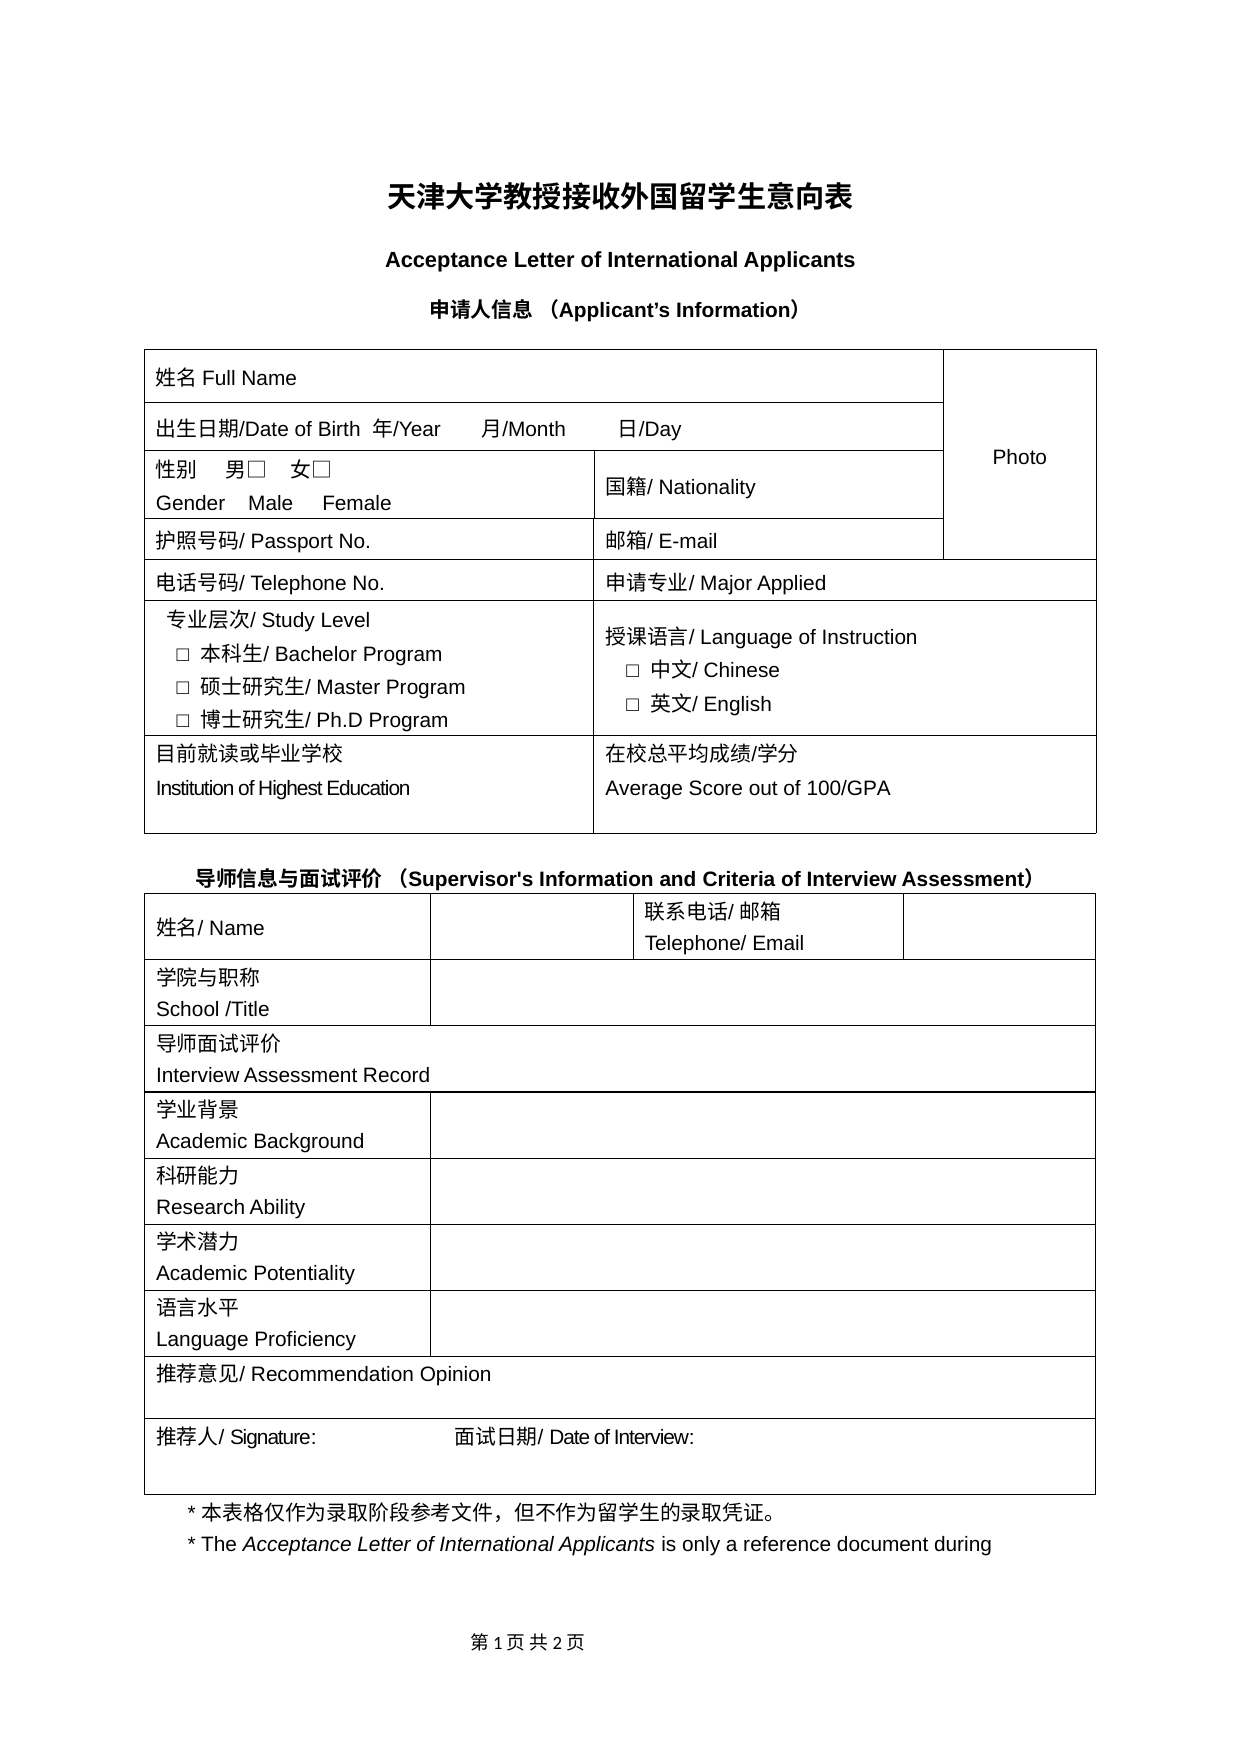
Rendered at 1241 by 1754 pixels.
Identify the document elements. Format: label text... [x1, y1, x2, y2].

table_header [904, 894, 1095, 959]
table_header 姓名 Full Name [145, 350, 943, 402]
text * 本表格仅作为录取阶段参考文件，但不作为留学生的录取凭证。 [187, 1495, 1053, 1528]
table_cell 电话号码/ Telephone No. [145, 560, 593, 600]
table_cell 推荐意见/ Recommendation Opinion [145, 1357, 1095, 1418]
table_cell [431, 1159, 1095, 1223]
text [187, 1528, 1053, 1560]
table_header Photo [944, 350, 1096, 559]
table_cell 在校总平均成绩/学分 Average Score out of 100/GPA [594, 736, 1096, 833]
table_cell 科研能力 Research Ability [145, 1159, 430, 1223]
table_cell 邮箱/ E-mail [594, 519, 943, 559]
table_cell 申请专业/ Major Applied [594, 560, 1096, 600]
table_cell 导师面试评价 Interview Assessment Record [145, 1026, 1095, 1091]
table_cell 护照号码/ Passport No. [145, 519, 593, 559]
table_cell 推荐人/ Signature: 面试日期/ Date of Interview: [145, 1419, 1095, 1494]
table_cell 国籍/ Nationality [595, 451, 943, 517]
table_cell 学术潜力 Academic Potentiality [145, 1225, 430, 1289]
table_cell 学院与职称 School /Title [145, 960, 430, 1025]
text 导师信息与面试评价 （Supervisor's Information and Criteria of Interview Assessment） [187, 834, 1053, 893]
table_cell [431, 1093, 1095, 1157]
table_header 姓名/ Name [145, 894, 430, 959]
table_cell [431, 960, 1095, 1025]
text 申请人信息 （Applicant’s Information） [187, 292, 1053, 324]
table_header 联系电话/ 邮箱 Telephone/ Email [634, 894, 903, 959]
table_cell 出生日期/Date of Birth 年/Year 月/Month 日/Day [145, 403, 943, 450]
text 天津大学教授接收外国留学生意向表 [187, 162, 1053, 227]
table_cell [431, 1225, 1095, 1289]
table_cell 性别 男□ 女□ Gender Male Female [145, 451, 594, 517]
table_cell 授课语言/ Language of Instruction □ 中文/ Chinese □ 英文/ English [594, 601, 1096, 734]
table_cell 语言水平 Language Proficiency [145, 1291, 430, 1356]
table_cell 专业层次/ Study Level □ 本科生/ Bachelor Program □ 硕士研究生/ Master Program □ 博士研究生/ Ph.D Program [145, 601, 593, 734]
table_cell 目前就读或毕业学校 Institution of Highest Education [145, 736, 593, 833]
text Acceptance Letter of International Applicants [187, 243, 1053, 276]
table_cell 学业背景 Academic Background [145, 1093, 430, 1157]
table_header [431, 894, 633, 959]
table_cell [431, 1291, 1095, 1356]
